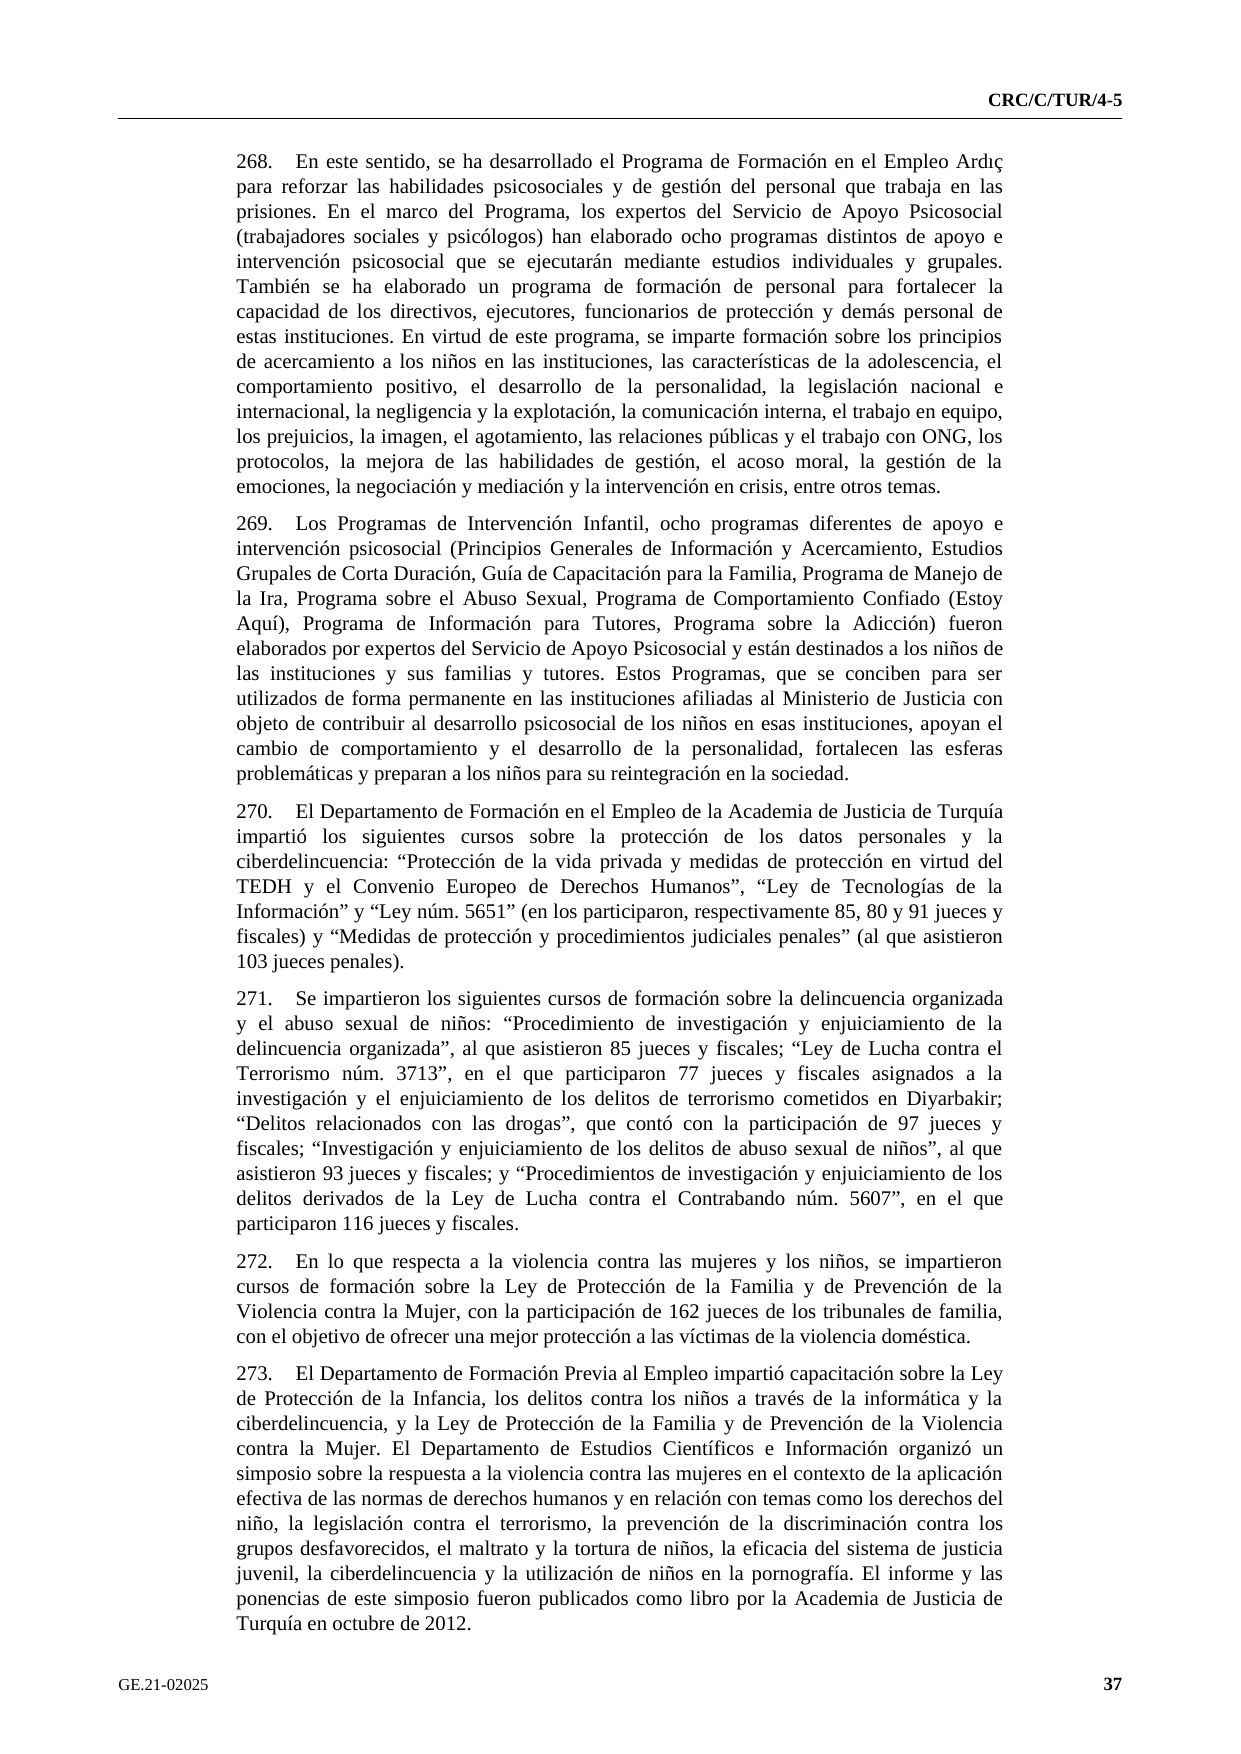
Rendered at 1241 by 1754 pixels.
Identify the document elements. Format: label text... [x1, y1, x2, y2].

text 272. En lo que respecta a la violencia contra las mujeres y los niños, se impartieron cursos de formación sobre la Ley de Protección de la Familia y de Prevención de la Violencia contra la Mujer, con la participación de 162 jueces de los tribunales de familia, con el objetivo de ofrecer una mejor protección a las víctimas de la violencia doméstica. [236, 1248, 1004, 1348]
text 268. En este sentido, se ha desarrollado el Programa de Formación en el Empleo Ardıç para reforzar las habilidades psicosociales y de gestión del personal que trabaja en las prisiones. En el marco del Programa, los expertos del Servicio de Apoyo Psicosocial (trabajadores sociales y psicólogos) han elaborado ocho programas distintos de apoyo e intervención psicosocial que se ejecutarán mediante estudios individuales y grupales. También se ha elaborado un programa de formación de personal para fortalecer la capacidad de los directivos, ejecutores, funcionarios de protección y demás personal de estas instituciones. En virtud de este programa, se imparte formación sobre los principios de acercamiento a los niños en las instituciones, las características de la adolescencia, el comportamiento positivo, el desarrollo de la personalidad, la legislación nacional e internacional, la negligencia y la explotación, la comunicación interna, el trabajo en equipo, los prejuicios, la imagen, el agotamiento, las relaciones públicas y el trabajo con ONG, los protocolos, la mejora de las habilidades de gestión, el acoso moral, la gestión de la emociones, la negociación y mediación y la intervención en crisis, entre otros temas. [236, 148, 1004, 498]
text 269. Los Programas de Intervención Infantil, ocho programas diferentes de apoyo e intervención psicosocial (Principios Generales de Información y Acercamiento, Estudios Grupales de Corta Duración, Guía de Capacitación para la Familia, Programa de Manejo de la Ira, Programa sobre el Abuso Sexual, Programa de Comportamiento Confiado (Estoy Aquí), Programa de Información para Tutores, Programa sobre la Adicción) fueron elaborados por expertos del Servicio de Apoyo Psicosocial y están destinados a los niños de las instituciones y sus familias y tutores. Estos Programas, que se conciben para ser utilizados de forma permanente en las instituciones afiliadas al Ministerio de Justicia con objeto de contribuir al desarrollo psicosocial de los niños en esas instituciones, apoyan el cambio de comportamiento y el desarrollo de la personalidad, fortalecen las esferas problemáticas y preparan a los niños para su reintegración en la sociedad. [236, 510, 1004, 785]
text 270. El Departamento de Formación en el Empleo de la Academia de Justicia de Turquía impartió los siguientes cursos sobre la protección de los datos personales y la ciberdelincuencia: “Protección de la vida privada y medidas de protección en virtud del TEDH y el Convenio Europeo de Derechos Humanos”, “Ley de Tecnologías de la Información” y “Ley núm. 5651” (en los participaron, respectivamente 85, 80 y 91 jueces y fiscales) y “Medidas de protección y procedimientos judiciales penales” (al que asistieron 103 jueces penales). [236, 798, 1004, 973]
text 273. El Departamento de Formación Previa al Empleo impartió capacitación sobre la Ley de Protección de la Infancia, los delitos contra los niños a través de la informática y la ciberdelincuencia, y la Ley de Protección de la Familia y de Prevención de la Violencia contra la Mujer. El Departamento de Estudios Científicos e Información organizó un simposio sobre la respuesta a la violencia contra las mujeres en el contexto de la aplicación efectiva de las normas de derechos humanos y en relación con temas como los derechos del niño, la legislación contra el terrorismo, la prevención de la discriminación contra los grupos desfavorecidos, el maltrato y la tortura de niños, la eficacia del sistema de justicia juvenil, la ciberdelincuencia y la utilización de niños en la pornografía. El informe y las ponencias de este simposio fueron publicados como libro por la Academia de Justicia de Turquía en octubre de 2012. [236, 1360, 1004, 1635]
text 271. Se impartieron los siguientes cursos de formación sobre la delincuencia organizada y el abuso sexual de niños: “Procedimiento de investigación y enjuiciamiento de la delincuencia organizada”, al que asistieron 85 jueces y fiscales; “Ley de Lucha contra el Terrorismo núm. 3713”, en el que participaron 77 jueces y fiscales asignados a la investigación y el enjuiciamiento de los delitos de terrorismo cometidos en Diyarbakir; “Delitos relacionados con las drogas”, que contó con la participación de 97 jueces y fiscales; “Investigación y enjuiciamiento de los delitos de abuso sexual de niños”, al que asistieron 93 jueces y fiscales; y “Procedimientos de investigación y enjuiciamiento de los delitos derivados de la Ley de Lucha contra el Contrabando núm. 5607”, en el que participaron 116 jueces y fiscales. [236, 985, 1004, 1235]
